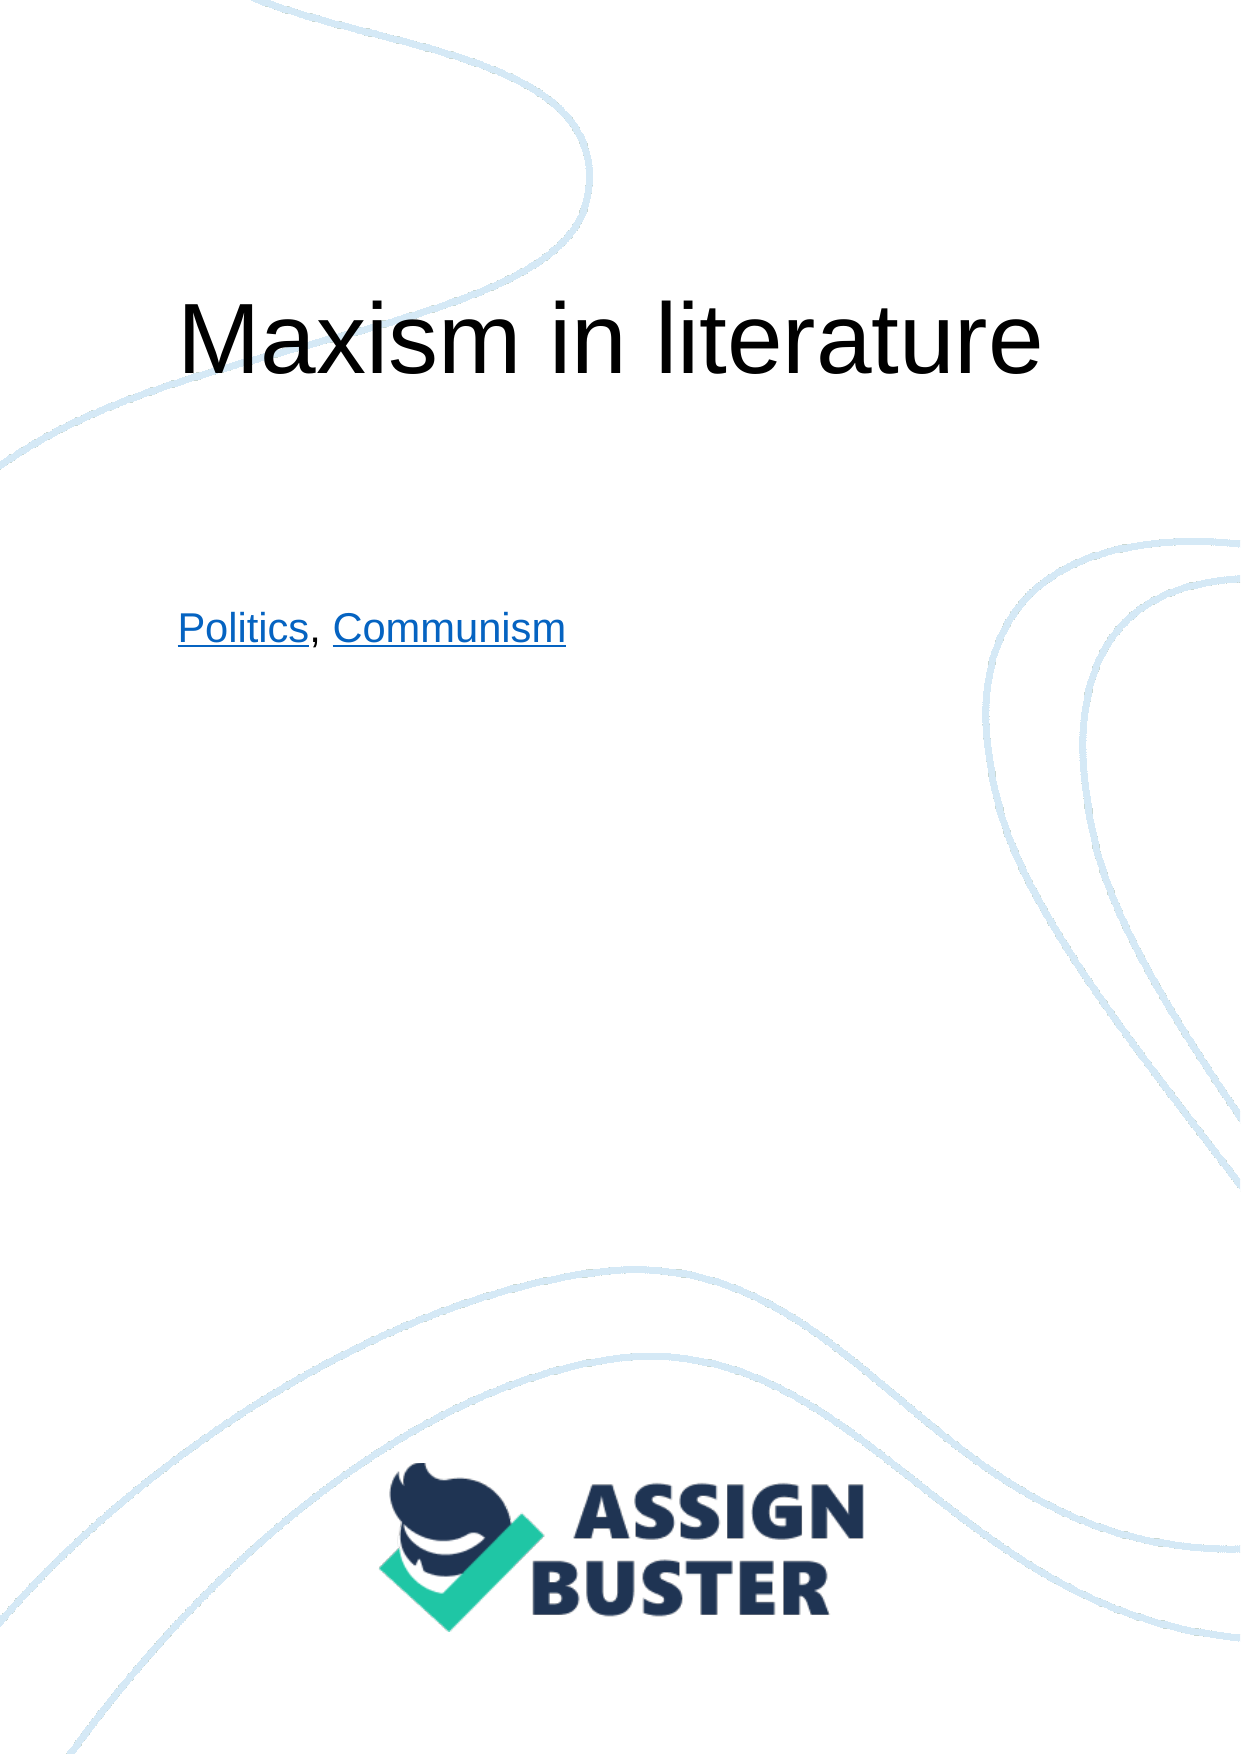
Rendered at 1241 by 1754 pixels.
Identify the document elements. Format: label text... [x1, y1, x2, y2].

text Politics, Communism [177, 604, 1152, 652]
subtitle Maxism in literature [177, 279, 1152, 394]
picture [0, 0, 1241, 1754]
